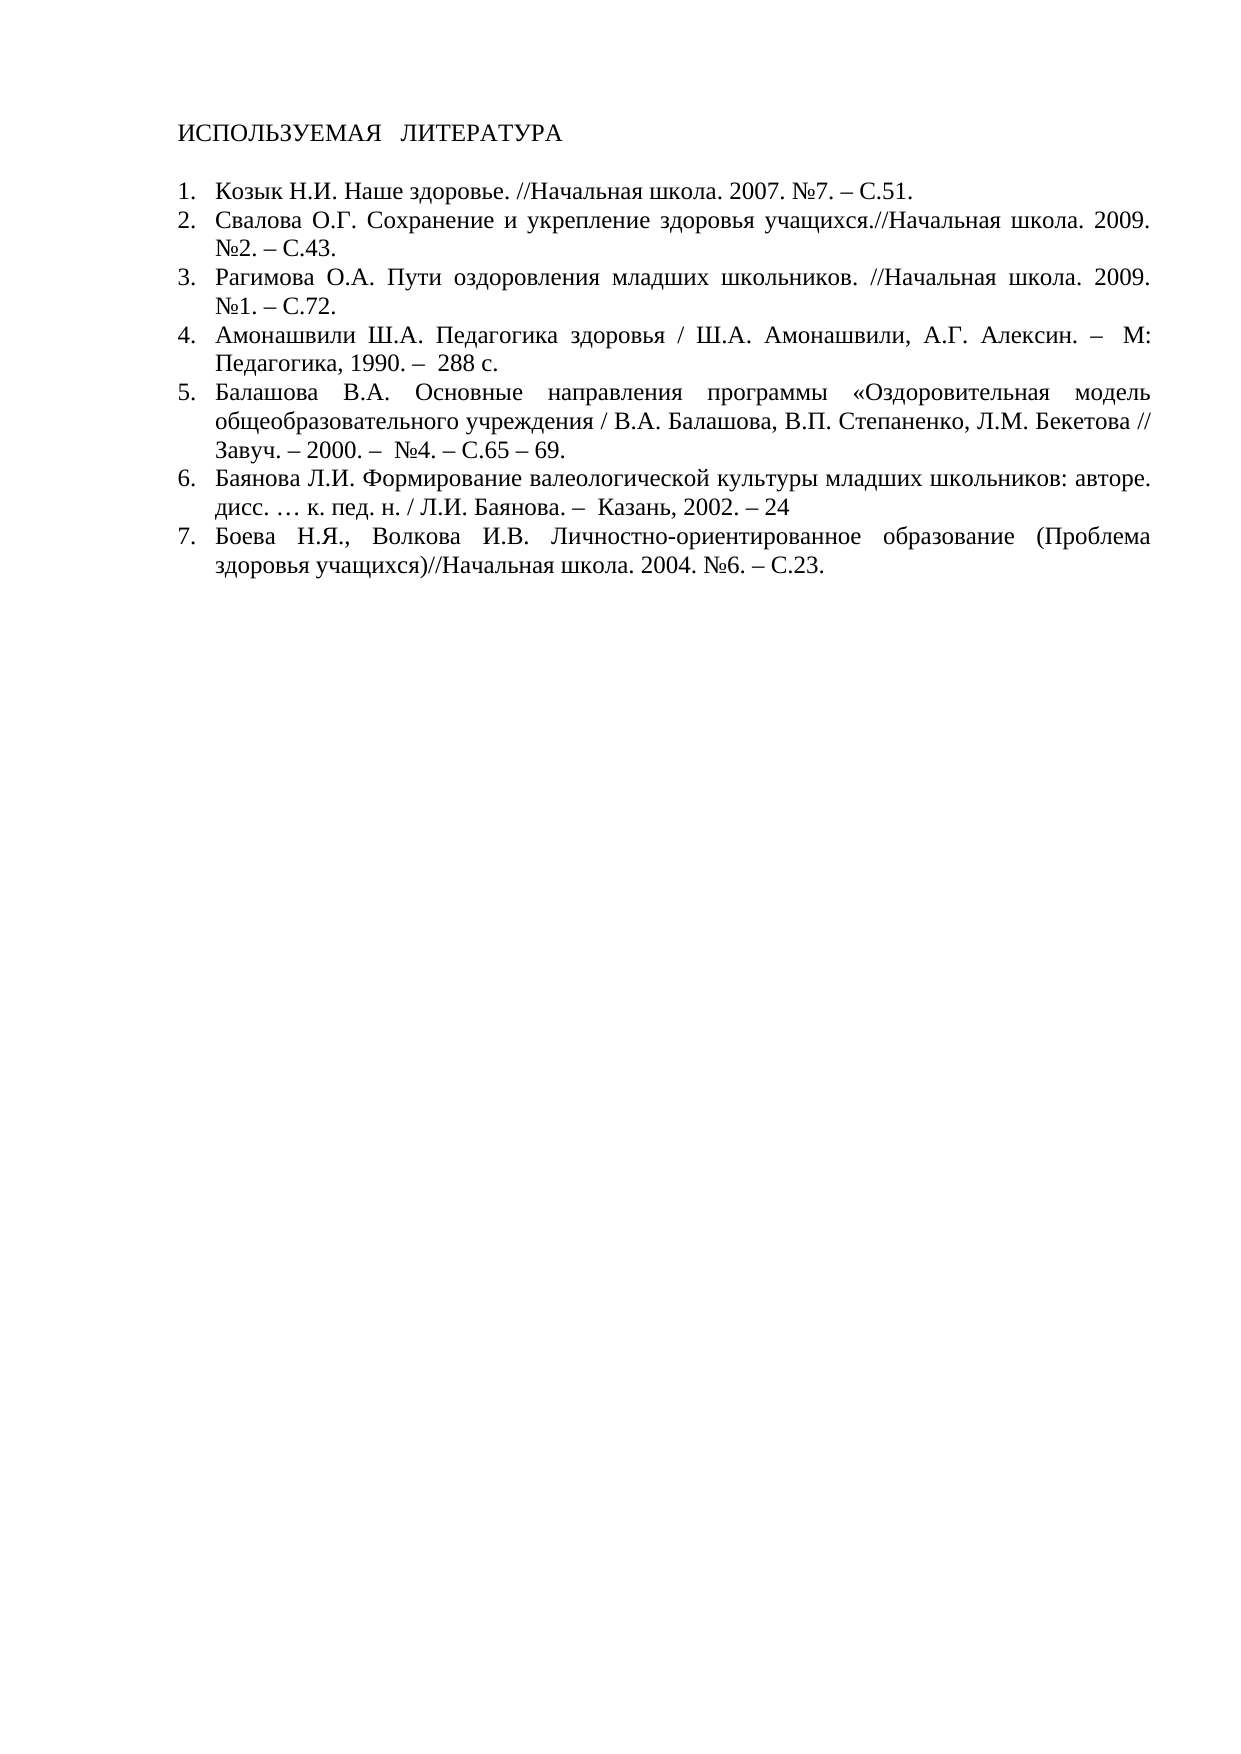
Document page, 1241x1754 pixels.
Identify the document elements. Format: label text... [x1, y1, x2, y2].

list Рагимова О.А. Пути оздоровления младших школьников. //Начальная школа. 2009. №1. – С.72. [177, 262, 1152, 320]
list Свалова О.Г. Сохранение и укрепление здоровья учащихся.//Начальная школа. 2009. №2. – С.43. [177, 205, 1152, 262]
list Балашова В.А. Основные направления программы «Оздоровительная модель общеобразовательного учреждения / В.А. Балашова, В.П. Степаненко, Л.М. Бекетова // Завуч. – 2000. – №4. – С.65 – 69. [177, 377, 1152, 463]
list Боева Н.Я., Волкова И.В. Личностно-ориентированное образование (Проблема здоровья учащихся)//Начальная школа. 2004. №6. – С.23. [177, 521, 1152, 578]
list Баянова Л.И. Формирование валеологической культуры младших школьников: авторе. дисс. … к. пед. н. / Л.И. Баянова. – Казань, 2002. – 24 [177, 463, 1152, 521]
list Амонашвили Ш.А. Педагогика здоровья / Ш.А. Амонашвили, А.Г. Алексин. – М: Педагогика, 1990. – 288 с. [177, 320, 1152, 377]
text ИСПОЛЬЗУЕМАЯ ЛИТЕРАТУРА [177, 118, 1152, 147]
list Козык Н.И. Наше здоровье. //Начальная школа. 2007. №7. – С.51. [177, 176, 1152, 205]
